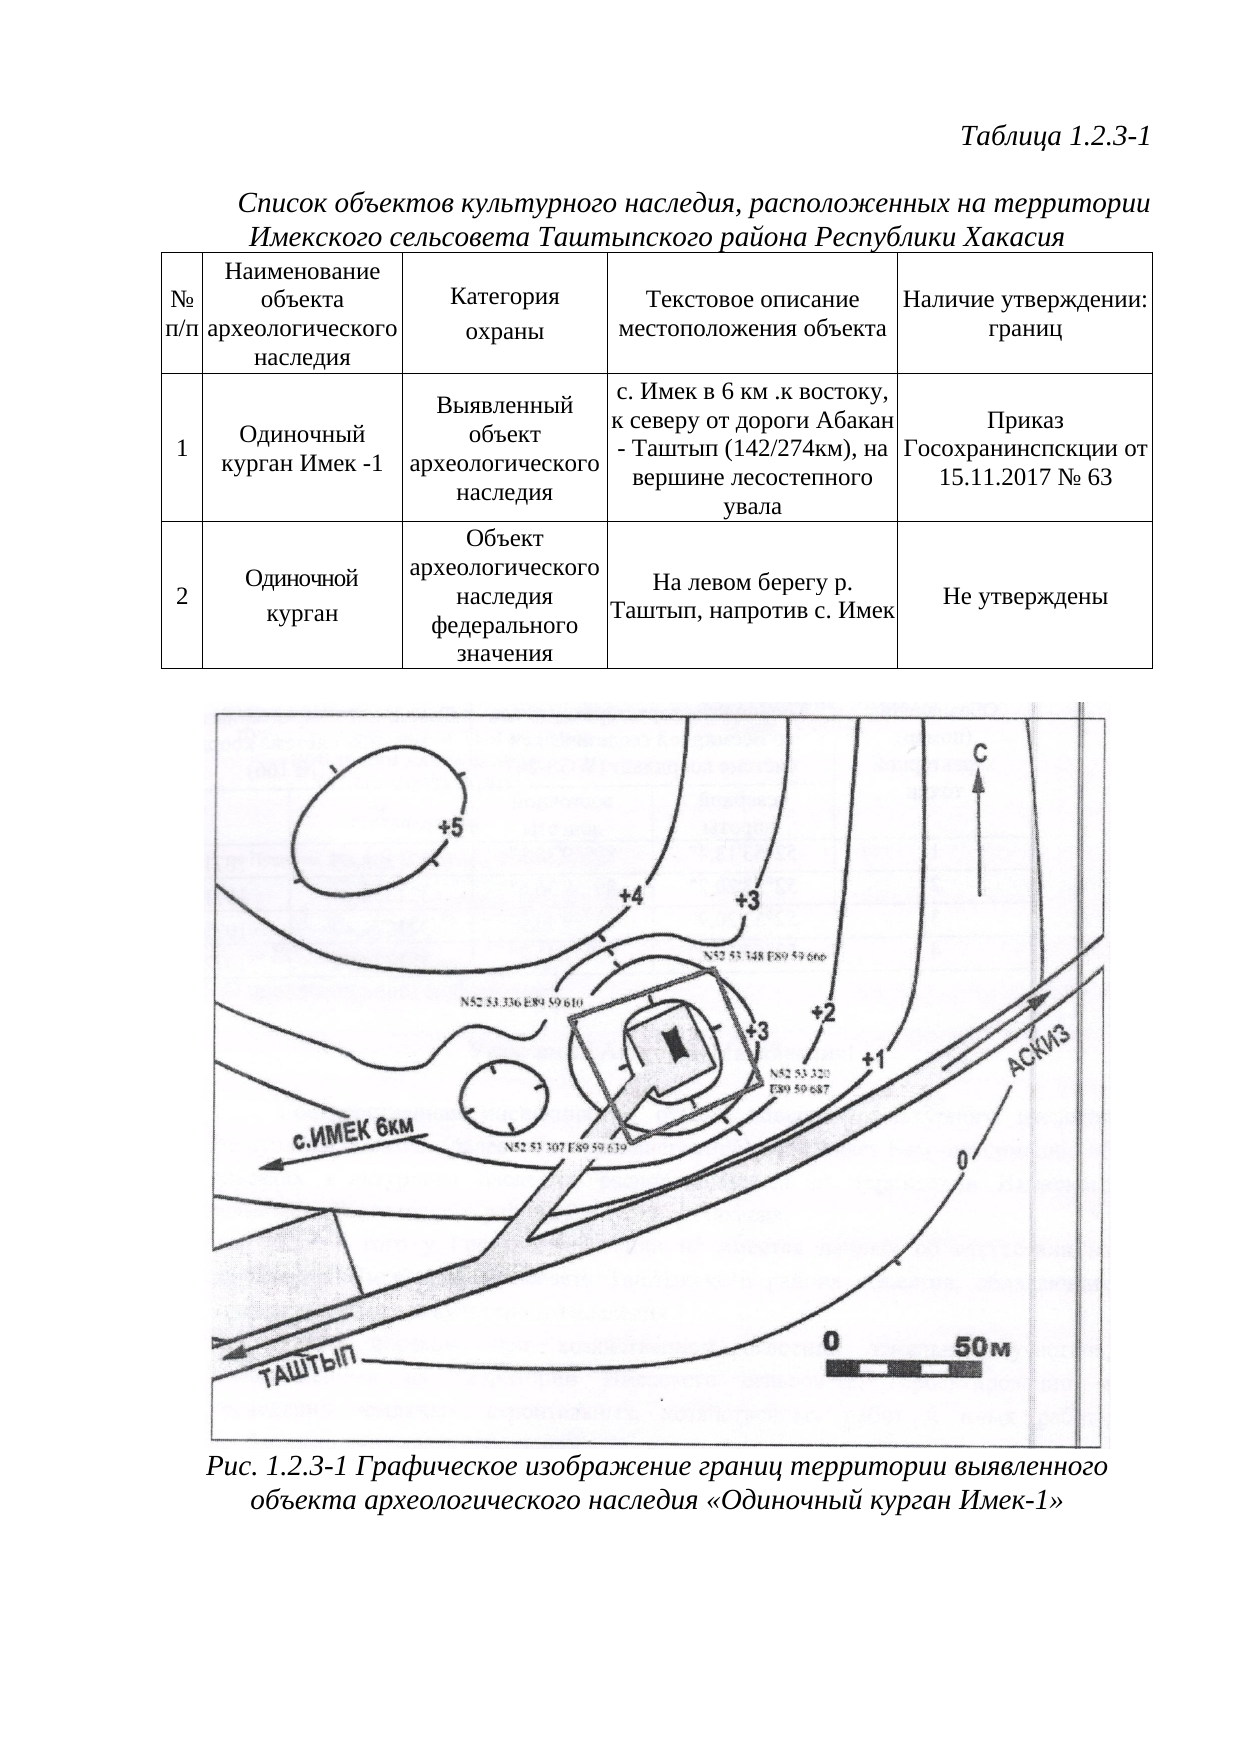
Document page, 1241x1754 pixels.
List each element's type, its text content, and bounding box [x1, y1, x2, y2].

table_cell 2 [162, 522, 202, 668]
table_header Наименование объекта археологического наследия [203, 253, 402, 373]
table_cell Одиночной курган [203, 522, 402, 668]
table_cell с. Имек в 6 км .к востоку, к северу от дороги Абакан - Таштып (142/274км), на вершине лесостепного увала [608, 374, 897, 521]
text Рис. 1.2.3-1 Графическое изображение границ территории выявленного объекта археологического наследия «Одиночный курган Имек-1» [162, 1448, 1152, 1516]
table_cell Приказ Госохранинспскции от 15.11.2017 № 63 [898, 374, 1152, 521]
table_cell Не утверждены [898, 522, 1152, 668]
table_header № п/п [162, 253, 202, 373]
text Таблица 1.2.3-1 [162, 118, 1152, 152]
table_cell 1 [162, 374, 202, 521]
table_cell На левом берегу р. Таштып, напротив с. Имек [608, 522, 897, 668]
table_header Категория охраны [403, 253, 607, 373]
table_cell Одиночный курган Имек -1 [203, 374, 402, 521]
text Список объектов культурного наследия, расположенных на территории Имекского сельсовета Таштыпского района Республики Хакасия [162, 185, 1152, 252]
table_header Наличие утверждении: границ [898, 253, 1152, 373]
table_cell Выявленный объект археологического наследия [403, 374, 607, 521]
table_cell Объект археологического наследия федерального значения [403, 522, 607, 668]
table_header Текстовое описание местоположения объекта [608, 253, 897, 373]
picture [203, 702, 1111, 1449]
